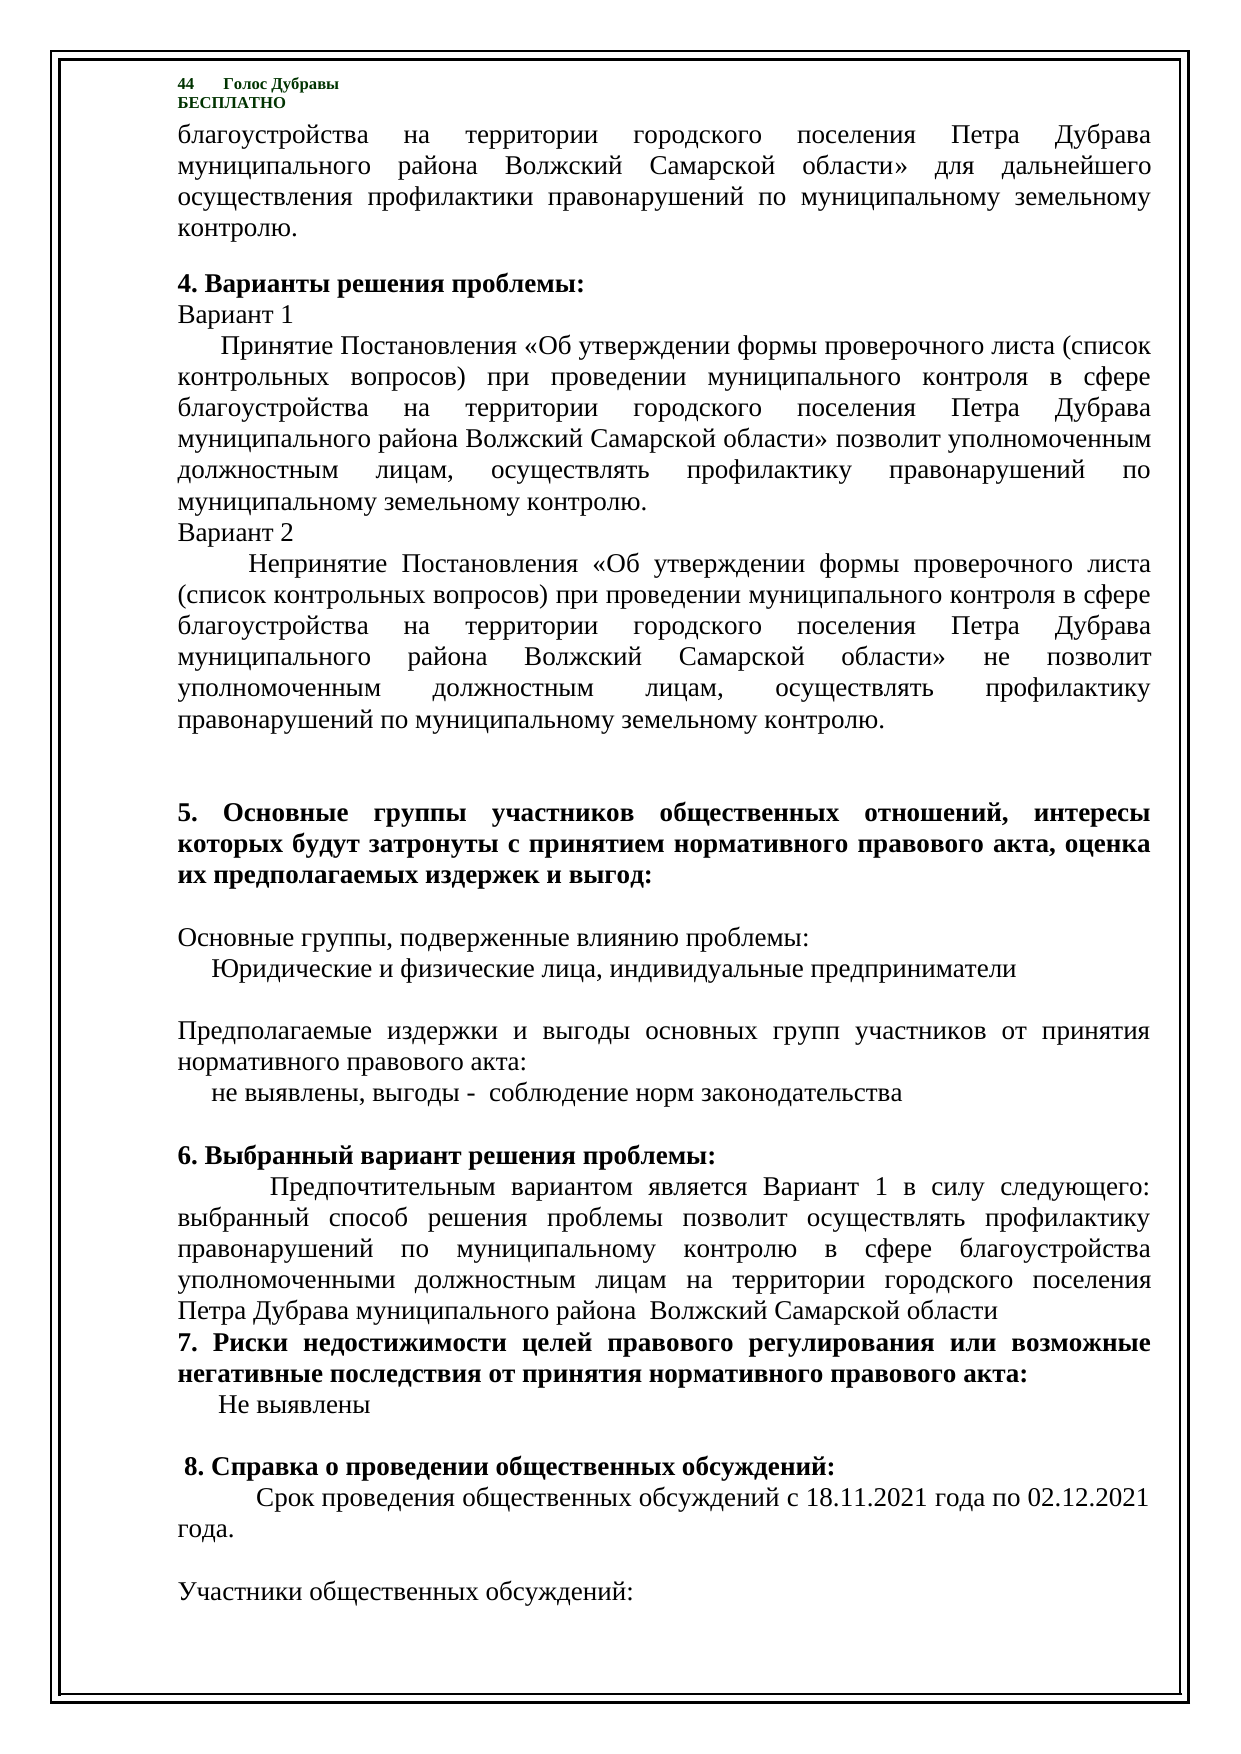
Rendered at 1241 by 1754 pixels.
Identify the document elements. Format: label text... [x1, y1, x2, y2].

text 8. Справка о проведении общественных обсуждений: [177, 1450, 1152, 1481]
text Участники общественных обсуждений: [177, 1575, 1152, 1606]
title Принятие Постановления «Об утверждении формы проверочного листа (список контрольных вопросов) при проведении муниципального контроля в сфере благоустройства на территории городского поселения Петра Дубрава муниципального района Волжский Самарской области» позволит уполномоченным должностным лицам, осуществлять профилактику правонарушений по муниципальному земельному контролю. [177, 329, 1152, 516]
text Вариант 1 [177, 298, 1152, 329]
text Не выявлены [177, 1388, 1152, 1419]
text Предполагаемые издержки и выгоды основных групп участников от принятия нормативного правового акта: [177, 1014, 1152, 1076]
title 5. Основные группы участников общественных отношений, интересы которых будут затронуты с принятием нормативного правового акта, оценка их предполагаемых издержек и выгод: [177, 796, 1152, 889]
text Основные группы, подверженные влиянию проблемы: [177, 921, 1152, 952]
text 7. Риски недостижимости целей правового регулирования или возможные негативные последствия от принятия нормативного правового акта: [177, 1326, 1152, 1388]
title Непринятие Постановления «Об утверждении формы проверочного листа (список контрольных вопросов) при проведении муниципального контроля в сфере благоустройства на территории городского поселения Петра Дубрава муниципального района Волжский Самарской области» не позволит уполномоченным должностным лицам, осуществлять профилактику правонарушений по муниципальному земельному контролю. [177, 547, 1152, 734]
text Юридические и физические лица, индивидуальные предприниматели [177, 952, 1152, 983]
text 4. Варианты решения проблемы: [177, 267, 1152, 298]
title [177, 118, 1152, 243]
title Вариант 2 [177, 516, 1152, 547]
text Срок проведения общественных обсуждений с 18.11.2021 года по 02.12.2021 года. [177, 1481, 1152, 1544]
text не выявлены, выгоды - соблюдение норм законодательства [177, 1076, 1152, 1108]
text 6. Выбранный вариант решения проблемы: [177, 1139, 1152, 1170]
title Предпочтительным вариантом является Вариант 1 в силу следующего: выбранный способ решения проблемы позволит осуществлять профилактику правонарушений по муниципальному контролю в сфере благоустройства уполномоченными должностным лицам на территории городского поселения Петра Дубрава муниципального района Волжский Самарской области [177, 1170, 1152, 1326]
